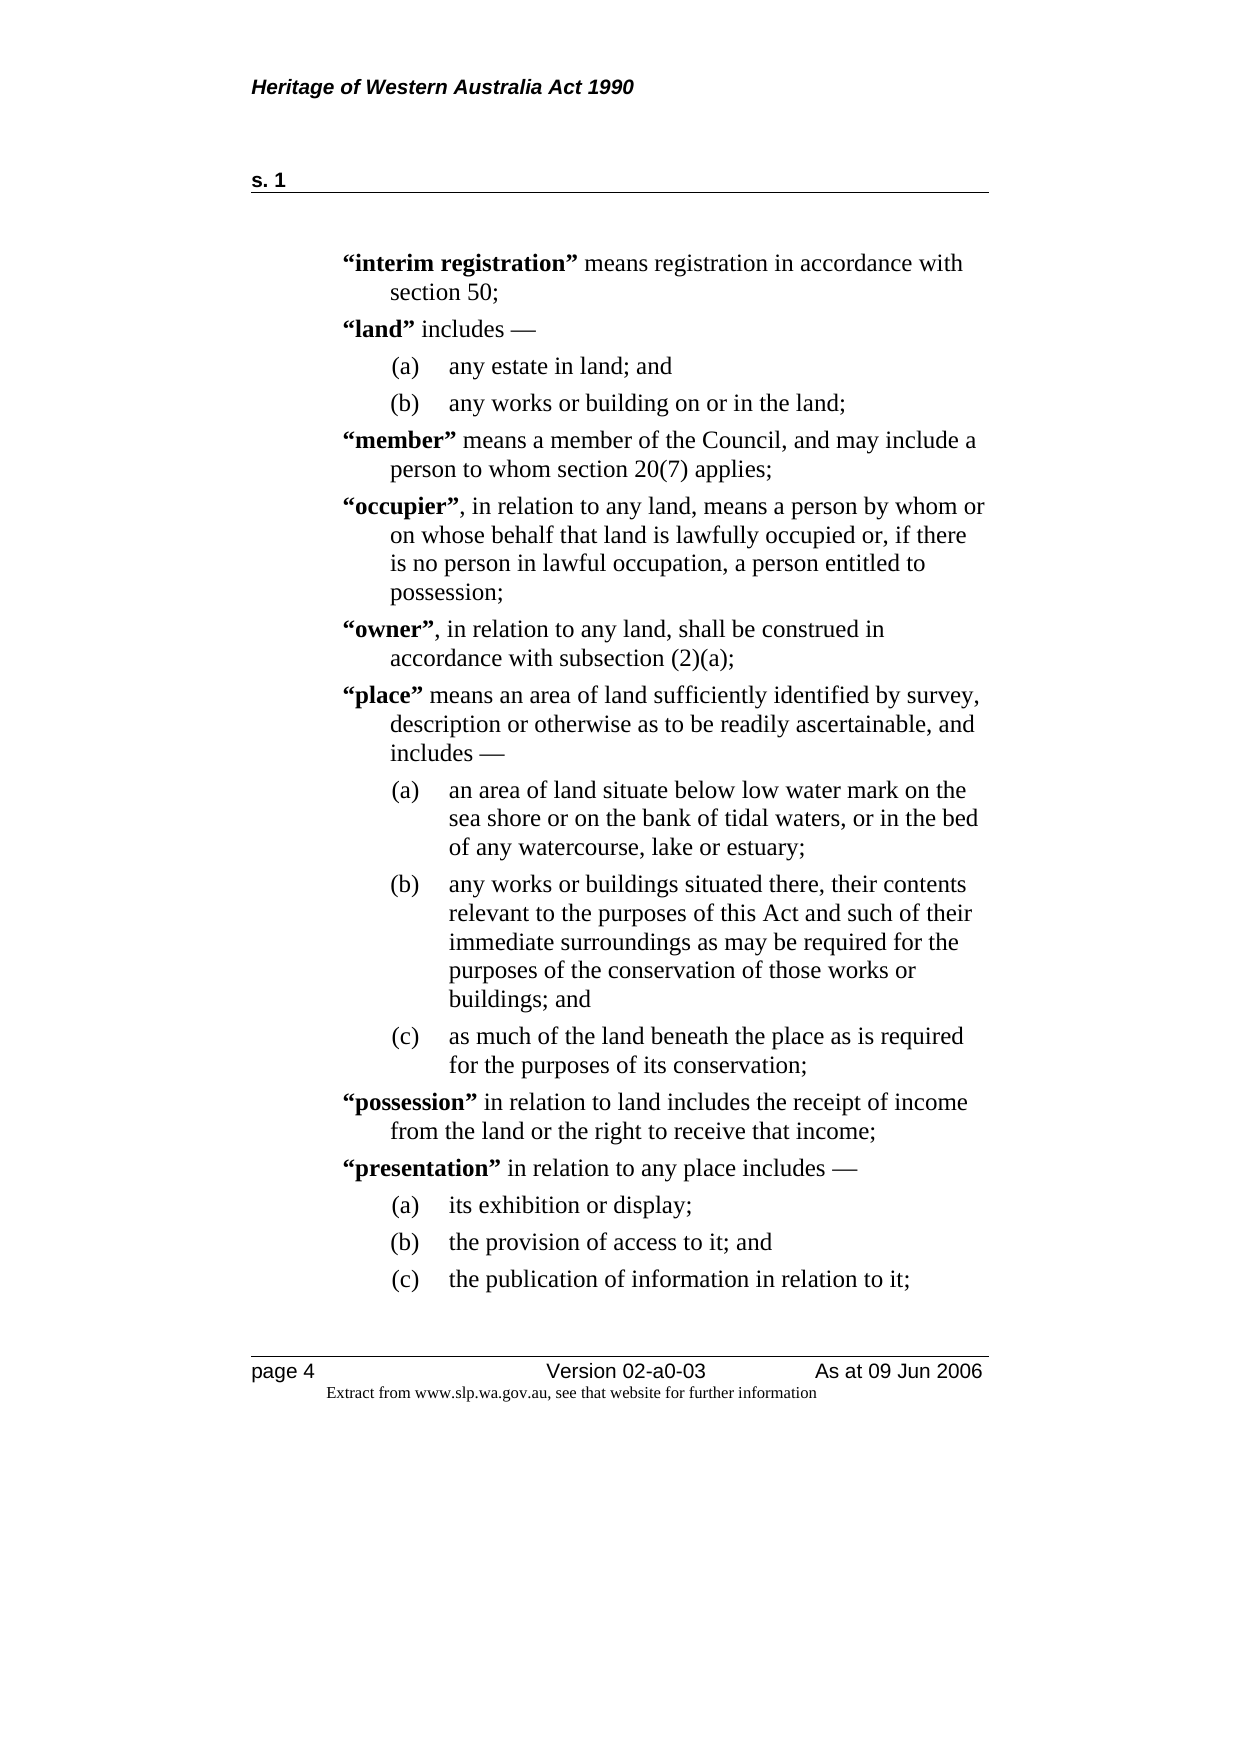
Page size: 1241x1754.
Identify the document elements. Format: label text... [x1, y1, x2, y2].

text (c) the publication of information in relation to it; [251, 1264, 989, 1293]
text (b) any works or building on or in the land; [251, 388, 989, 417]
text “presentation” in relation to any place includes — [251, 1153, 989, 1182]
text (c) as much of the land beneath the place as is required for the purposes of its conservation; [251, 1021, 989, 1079]
text (a) its exhibition or display; [251, 1190, 989, 1219]
text “occupier”, in relation to any land, means a person by whom or on whose behalf that land is lawfully occupied or, if there is no person in lawful occupation, a person entitled to possession; [251, 491, 989, 606]
text “interim registration” means registration in accordance with section 50; [251, 248, 989, 306]
text “possession” in relation to land includes the receipt of income from the land or the right to receive that income; [251, 1087, 989, 1145]
text (b) any works or buildings situated there, their contents relevant to the purposes of this Act and such of their immediate surroundings as may be required for the purposes of the conservation of those works or buildings; and [251, 869, 989, 1013]
text (a) any estate in land; and [251, 351, 989, 380]
text “land” includes — [251, 314, 989, 343]
text “owner”, in relation to any land, shall be construed in accordance with subsection (2)(a); [251, 614, 989, 672]
text “place” means an area of land sufficiently identified by survey, description or otherwise as to be readily ascertainable, and includes — [251, 680, 989, 766]
text “member” means a member of the Council, and may include a person to whom section 20(7) applies; [251, 425, 989, 483]
text (a) an area of land situate below low water mark on the sea shore or on the bank of tidal waters, or in the bed of any watercourse, lake or estuary; [251, 775, 989, 861]
text (b) the provision of access to it; and [251, 1227, 989, 1256]
